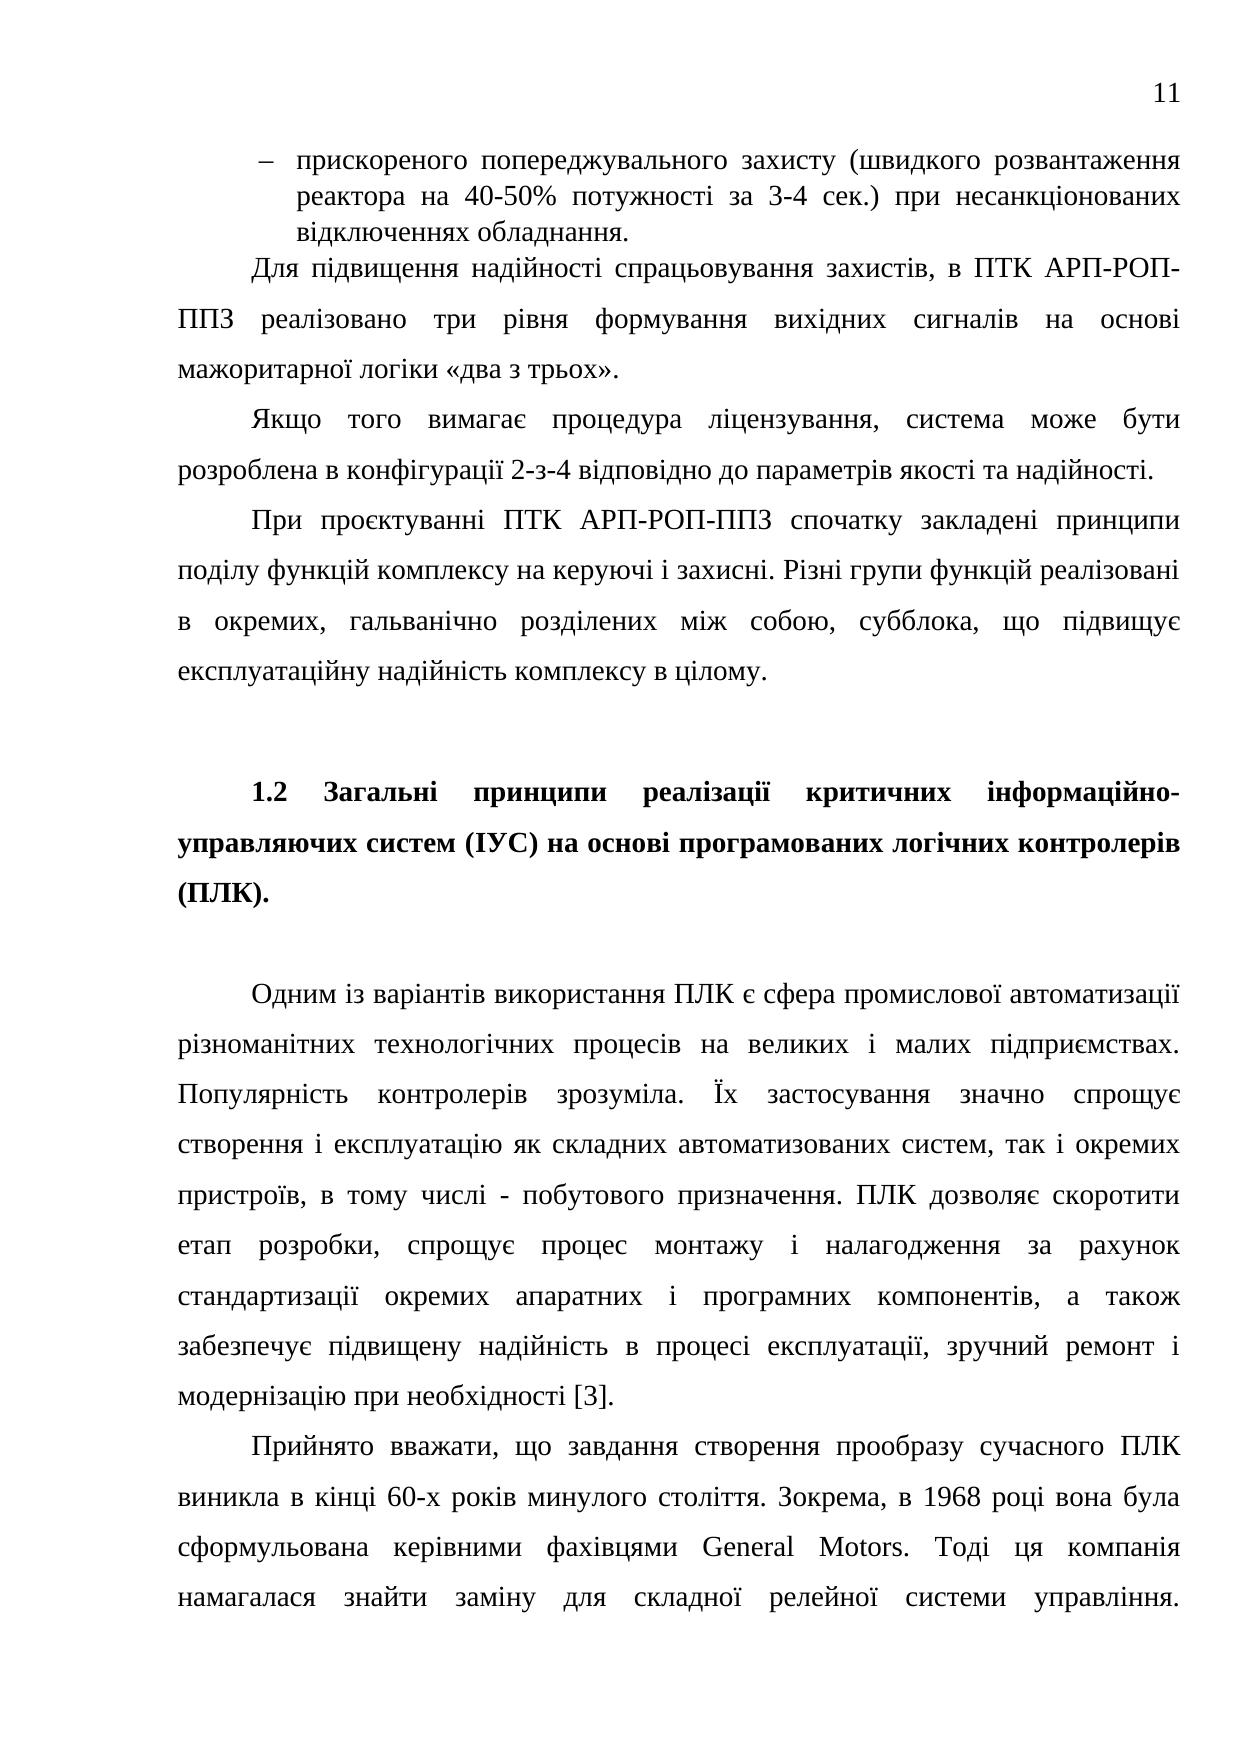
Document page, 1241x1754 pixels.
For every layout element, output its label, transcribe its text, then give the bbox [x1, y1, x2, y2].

list прискореного попереджувального захисту (швидкого розвантаження реактора на 40-50% потужності за 3-4 сек.) при несанкціонованих відключеннях обладнання. [258, 142, 1181, 248]
list При проєктуванні ПТК АРП-РОП-ППЗ спочатку закладені принципи поділу функцій комплексу на керуючі і захисні. Різні групи функцій реалізовані в окремих, гальванічно розділених між собою, субблока, що підвищує експлуатаційну надійність комплексу в цілому. [177, 502, 1181, 687]
list Якщо того вимагає процедура ліцензування, система може бути розроблена в конфігурації 2-з-4 відповідно до параметрів якості та надійності. [177, 401, 1181, 485]
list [177, 1428, 1181, 1613]
list Одним із варіантів використання ПЛК є сфера промислової автоматизації різноманітних технологічних процесів на великих і малих підприємствах. Популярність контролерів зрозуміла. Їх застосування значно спрощує створення і експлуатацію як складних автоматизованих систем, так і окремих пристроїв, в тому числі - побутового призначення. ПЛК дозволяє скоротити етап розробки, спрощує процес монтажу і налагодження за рахунок стандартизації окремих апаратних і програмних компонентів, а також забезпечує підвищену надійність в процесі експлуатації, зручний ремонт і модернізацію при необхідності [3]. [177, 976, 1181, 1412]
subtitle 1.2 Загальні принципи реалізації критичних інформаційно-управляючих систем (ІУС) на основі програмованих логічних контролерів (ПЛК). [177, 774, 1181, 909]
list Для підвищення надійності спрацьовування захистів, в ПТК АРП-РОП-ППЗ реалізовано три рівня формування вихідних сигналів на основі мажоритарної логіки «два з трьох». [177, 251, 1181, 385]
